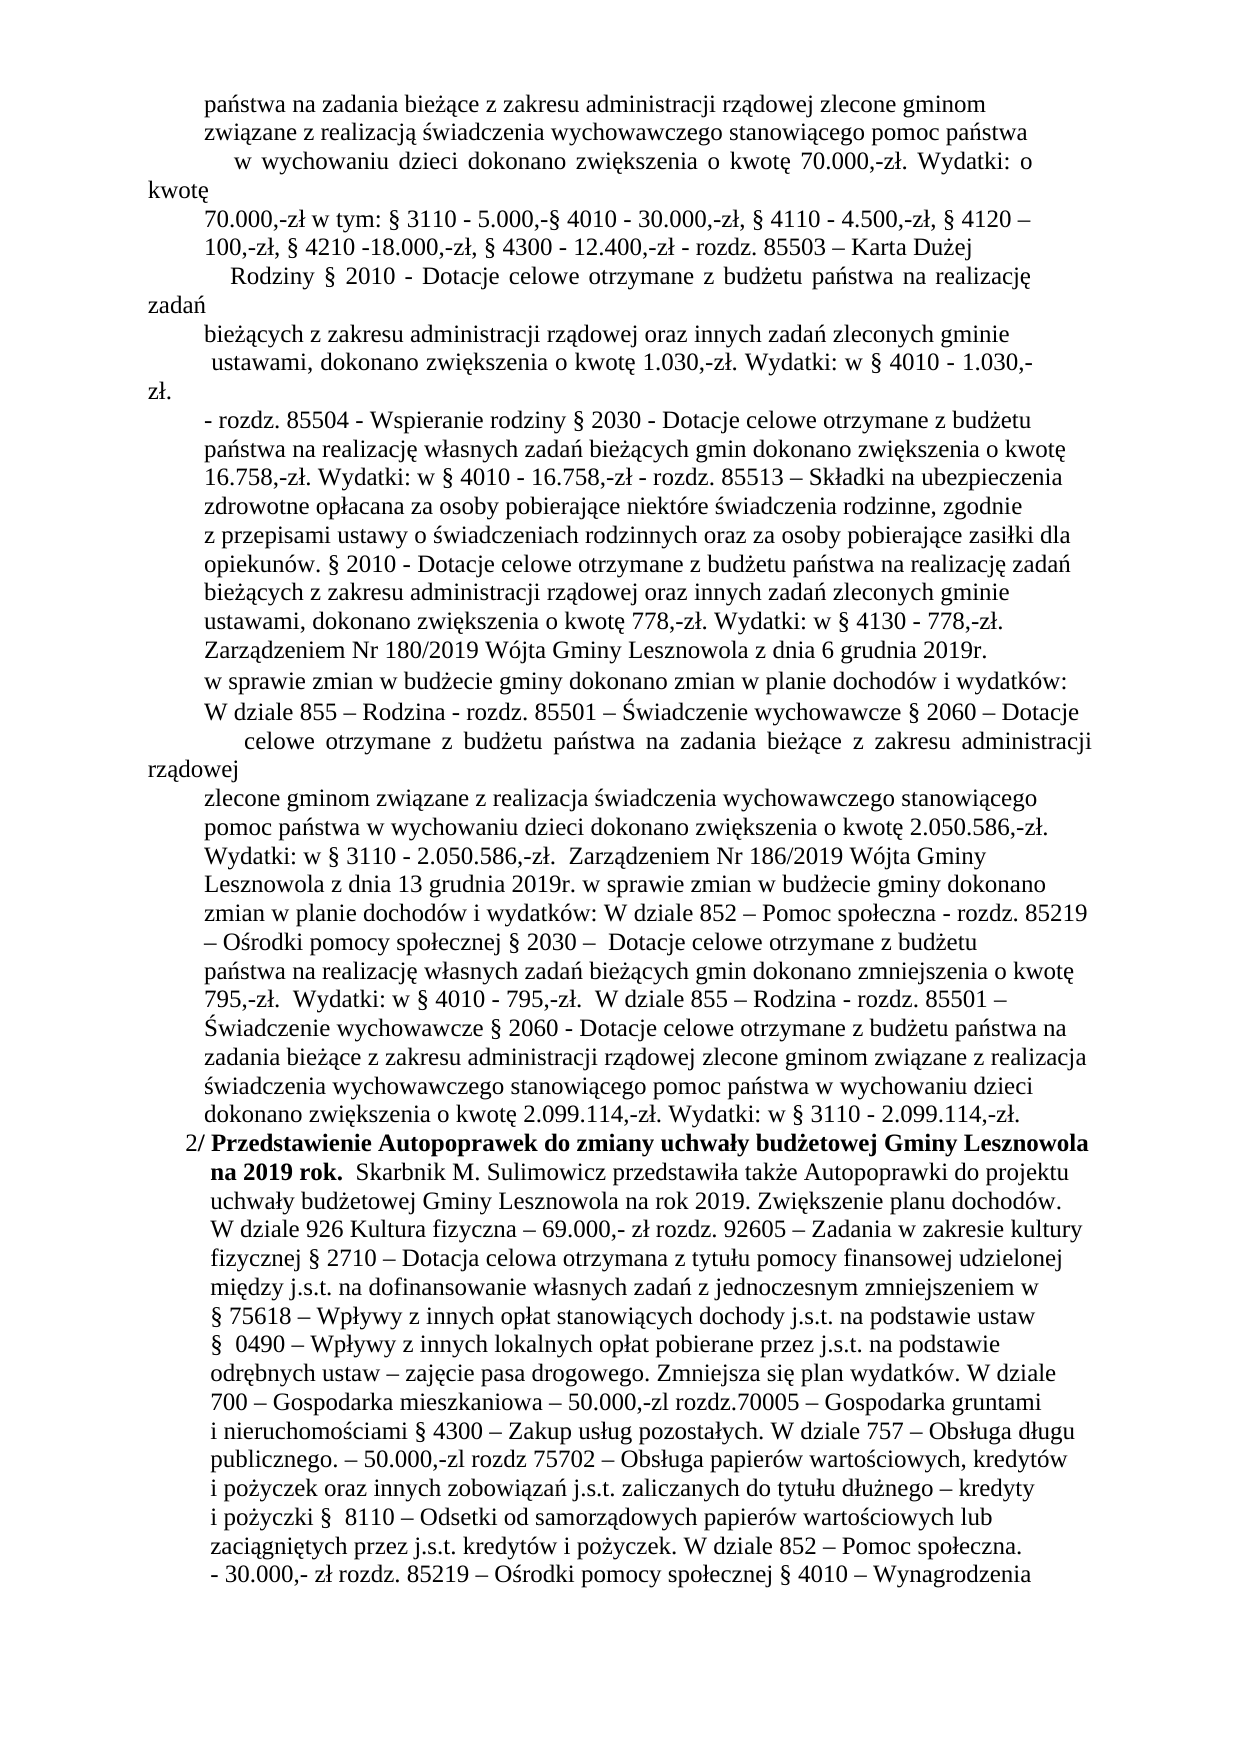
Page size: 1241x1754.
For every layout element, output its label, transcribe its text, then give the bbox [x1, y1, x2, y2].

text opiekunów. § 2010 - Dotacje celowe otrzymane z budżetu państwa na realizację zadań [148, 549, 1093, 577]
text bieżących z zakresu administracji rządowej oraz innych zadań zleconych gminie [148, 577, 1093, 606]
text Świadczenie wychowawcze § 2060 - Dotacje celowe otrzymane z budżetu państwa na [148, 1013, 1093, 1042]
text 795,-zł. Wydatki: w § 4010 - 795,-zł. W dziale 855 – Rodzina - rozdz. 85501 – [148, 984, 1093, 1013]
text w wychowaniu dzieci dokonano zwiększenia o kwotę 70.000,-zł. Wydatki: o kwotę [148, 146, 1033, 204]
text ustawami, dokonano zwiększenia o kwotę 778,-zł. Wydatki: w § 4130 - 778,-zł. [148, 606, 1093, 635]
text pomoc państwa w wychowaniu dzieci dokonano zwiększenia o kwotę 2.050.586,-zł. [148, 812, 1093, 841]
text - rozdz. 85504 - Wspieranie rodziny § 2030 - Dotacje celowe otrzymane z budżetu [148, 405, 1093, 434]
text z przepisami ustawy o świadczeniach rodzinnych oraz za osoby pobierające zasiłki dla [148, 520, 1093, 549]
text i pożyczek oraz innych zobowiązań j.s.t. zaliczanych do tytułu dłużnego – kredyty [148, 1473, 1093, 1502]
text 2/ Przedstawienie Autopoprawek do zmiany uchwały budżetowej Gminy Lesznowola [148, 1128, 1093, 1157]
text świadczenia wychowawczego stanowiącego pomoc państwa w wychowaniu dzieci [148, 1071, 1093, 1099]
text między j.s.t. na dofinansowanie własnych zadań z jednoczesnym zmniejszeniem w [148, 1272, 1093, 1301]
text W dziale 855 – Rodzina - rozdz. 85501 – Świadczenie wychowawcze § 2060 – Dotacje [148, 697, 1093, 726]
text zlecone gminom związane z realizacja świadczenia wychowawczego stanowiącego [148, 783, 1093, 812]
text – Ośrodki pomocy społecznej § 2030 – Dotacje celowe otrzymane z budżetu [148, 927, 1093, 956]
text uchwały budżetowej Gminy Lesznowola na rok 2019. Zwiększenie planu dochodów. [148, 1186, 1093, 1214]
text Zarządzeniem Nr 180/2019 Wójta Gminy Lesznowola z dnia 6 grudnia 2019r. [148, 635, 1093, 664]
text zadania bieżące z zakresu administracji rządowej zlecone gminom związane z realizacja [148, 1042, 1093, 1071]
text § 75618 – Wpływy z innych opłat stanowiących dochody j.s.t. na podstawie ustaw [148, 1301, 1093, 1329]
text zdrowotne opłacana za osoby pobierające niektóre świadczenia rodzinne, zgodnie [148, 491, 1093, 520]
text związane z realizacją świadczenia wychowawczego stanowiącego pomoc państwa [148, 117, 1033, 146]
text 16.758,-zł. Wydatki: w § 4010 - 16.758,-zł - rozdz. 85513 – Składki na ubezpieczenia [148, 462, 1093, 491]
text odrębnych ustaw – zajęcie pasa drogowego. Zmniejsza się plan wydatków. W dziale [148, 1358, 1093, 1387]
text W dziale 926 Kultura fizyczna – 69.000,- zł rozdz. 92605 – Zadania w zakresie kultury [148, 1214, 1093, 1243]
text na 2019 rok. Skarbnik M. Sulimowicz przedstawiła także Autopoprawki do projektu [148, 1157, 1093, 1186]
text państwa na zadania bieżące z zakresu administracji rządowej zlecone gminom [148, 89, 1033, 117]
text Lesznowola z dnia 13 grudnia 2019r. w sprawie zmian w budżecie gminy dokonano [148, 869, 1093, 898]
text - 30.000,- zł rozdz. 85219 – Ośrodki pomocy społecznej § 4010 – Wynagrodzenia [148, 1559, 1093, 1588]
text państwa na realizację własnych zadań bieżących gmin dokonano zwiększenia o kwotę [148, 434, 1093, 462]
text ustawami, dokonano zwiększenia o kwotę 1.030,-zł. Wydatki: w § 4010 - 1.030,-zł. [148, 347, 1033, 405]
text 70.000,-zł w tym: § 3110 - 5.000,-§ 4010 - 30.000,-zł, § 4110 - 4.500,-zł, § 4120 – [148, 204, 1033, 232]
text i nieruchomościami § 4300 – Zakup usług pozostałych. W dziale 757 – Obsługa długu [148, 1416, 1093, 1444]
text publicznego. – 50.000,-zl rozdz 75702 – Obsługa papierów wartościowych, kredytów [148, 1444, 1093, 1473]
text bieżących z zakresu administracji rządowej oraz innych zadań zleconych gminie [148, 319, 1033, 347]
text i pożyczki § 8110 – Odsetki od samorządowych papierów wartościowych lub [148, 1502, 1093, 1531]
text dokonano zwiększenia o kwotę 2.099.114,-zł. Wydatki: w § 3110 - 2.099.114,-zł. [148, 1099, 1093, 1128]
text zmian w planie dochodów i wydatków: W dziale 852 – Pomoc społeczna - rozdz. 85219 [148, 898, 1093, 927]
text celowe otrzymane z budżetu państwa na zadania bieżące z zakresu administracji rządowej [148, 726, 1093, 783]
text w sprawie zmian w budżecie gminy dokonano zmian w planie dochodów i wydatków: [148, 666, 1093, 695]
text fizycznej § 2710 – Dotacja celowa otrzymana z tytułu pomocy finansowej udzielonej [148, 1243, 1093, 1272]
text Rodziny § 2010 - Dotacje celowe otrzymane z budżetu państwa na realizację zadań [148, 261, 1033, 319]
text § 0490 – Wpływy z innych lokalnych opłat pobierane przez j.s.t. na podstawie [148, 1329, 1093, 1358]
text 700 – Gospodarka mieszkaniowa – 50.000,-zl rozdz.70005 – Gospodarka gruntami [148, 1387, 1093, 1416]
text Wydatki: w § 3110 - 2.050.586,-zł. Zarządzeniem Nr 186/2019 Wójta Gminy [148, 841, 1093, 869]
text 100,-zł, § 4210 -18.000,-zł, § 4300 - 12.400,-zł - rozdz. 85503 – Karta Dużej [148, 232, 1033, 261]
text zaciągniętych przez j.s.t. kredytów i pożyczek. W dziale 852 – Pomoc społeczna. [148, 1531, 1093, 1559]
text państwa na realizację własnych zadań bieżących gmin dokonano zmniejszenia o kwotę [148, 956, 1093, 984]
